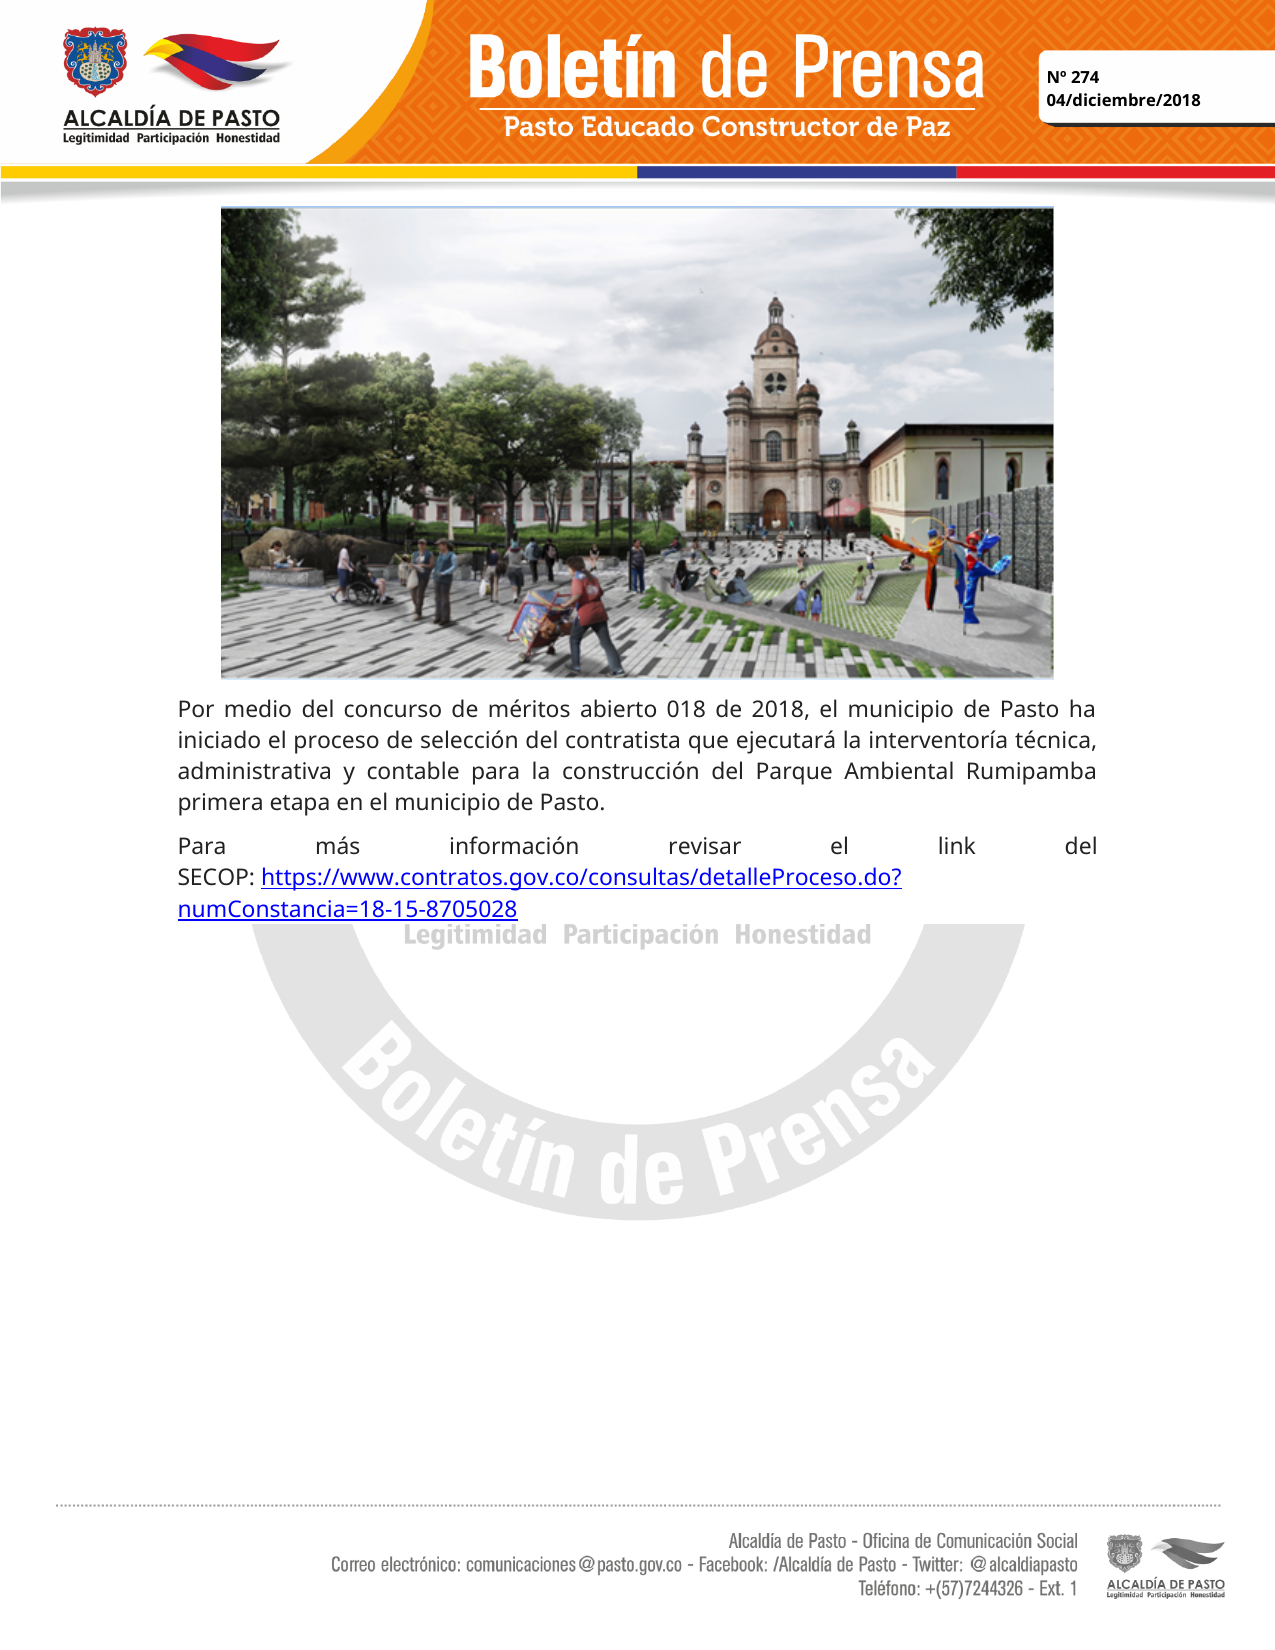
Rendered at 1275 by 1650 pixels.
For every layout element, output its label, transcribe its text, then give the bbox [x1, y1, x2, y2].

text Por medio del concurso de méritos abierto 018 de 2018, el municipio de Pasto ha iniciado el proceso de selección del contratista que ejecutará la interventoría técnica, administrativa y contable para la construcción del Parque Ambiental Rumipamba primera etapa en el municipio de Pasto. [177, 692, 1098, 817]
picture [0, 0, 1275, 1645]
text Para más información revisar el link del SECOP: https://www.contratos.gov.co/consultas/detalleProceso.do?numConstancia=18-15-8705028 [177, 830, 1098, 924]
